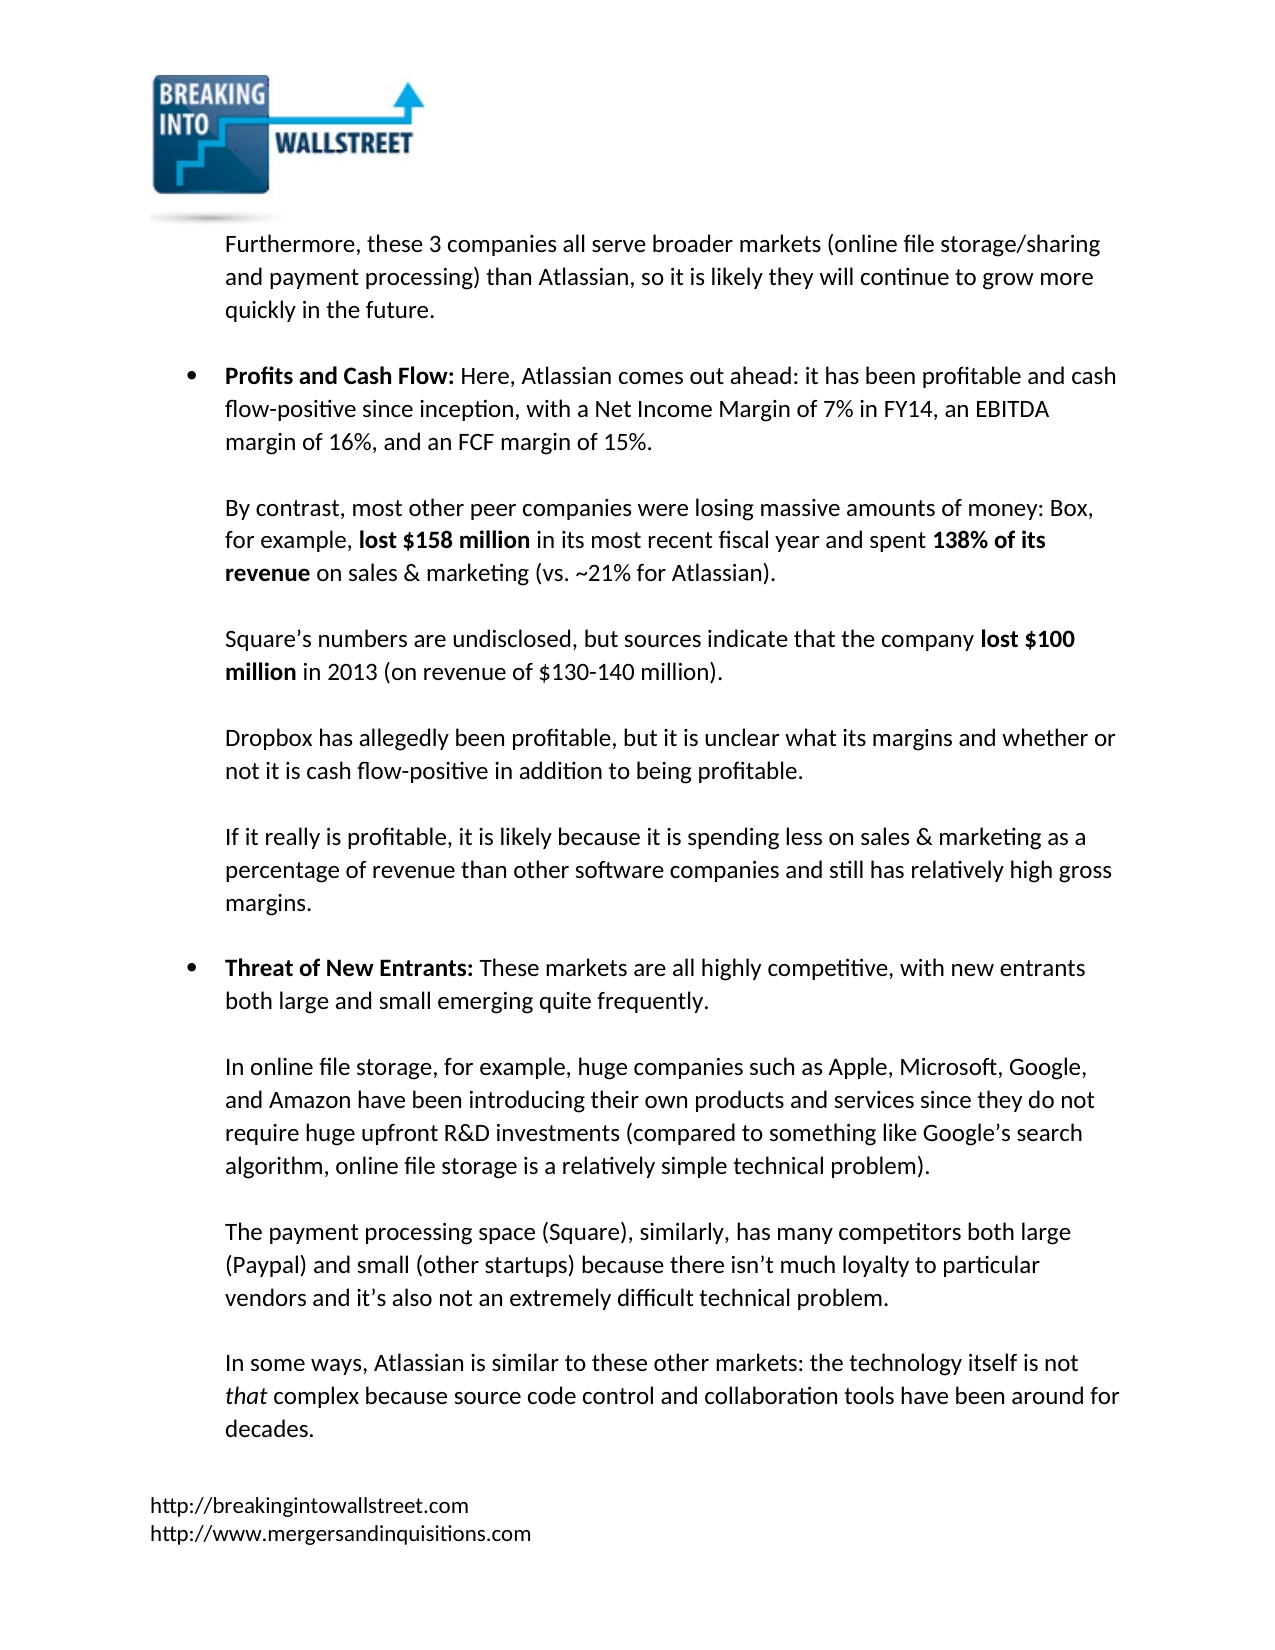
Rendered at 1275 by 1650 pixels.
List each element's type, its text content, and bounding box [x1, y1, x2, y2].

list Profits and Cash Flow: Here, Atlassian comes out ahead: it has been profitable and cash flow-positive since inception, with a Net Income Margin of 7% in FY14, an EBITDA margin of 16%, and an FCF margin of 15%. [187, 360, 1125, 456]
list In online file storage, for example, huge companies such as Apple, Microsoft, Google, and Amazon have been introducing their own products and services since they do not require huge upfront R&D investments (compared to something like Google’s search algorithm, online file storage is a relatively simple technical problem). [225, 1051, 1125, 1181]
list By contrast, most other peer companies were losing massive amounts of money: Box, for example, lost $158 million in its most recent fiscal year and spent 138% of its revenue on sales & marketing (vs. ~21% for Atlassian). [225, 492, 1125, 588]
picture [150, 75, 434, 229]
list The payment processing space (Square), similarly, has many competitors both large (Paypal) and small (other startups) because there isn’t much loyalty to particular vendors and it’s also not an extremely difficult technical problem. [225, 1216, 1125, 1312]
list Square’s numbers are undisclosed, but sources indicate that the company lost $100 million in 2013 (on revenue of $130-140 million). [225, 623, 1125, 687]
list In some ways, Atlassian is similar to these other markets: the technology itself is not that complex because source code control and collaboration tools have been around for decades. [225, 1347, 1125, 1444]
list Threat of New Entrants: These markets are all highly competitive, with new entrants both large and small emerging quite frequently. [187, 952, 1125, 1016]
list If it really is profitable, it is likely because it is spending less on sales & marketing as a percentage of revenue than other software companies and still has relatively high gross margins. [225, 821, 1125, 917]
list Furthermore, these 3 companies all serve broader markets (online file storage/sharing and payment processing) than Atlassian, so it is likely they will continue to grow more quickly in the future. [225, 228, 1125, 325]
list Dropbox has allegedly been profitable, but it is unclear what its margins and whether or not it is cash flow-positive in addition to being profitable. [225, 722, 1125, 786]
